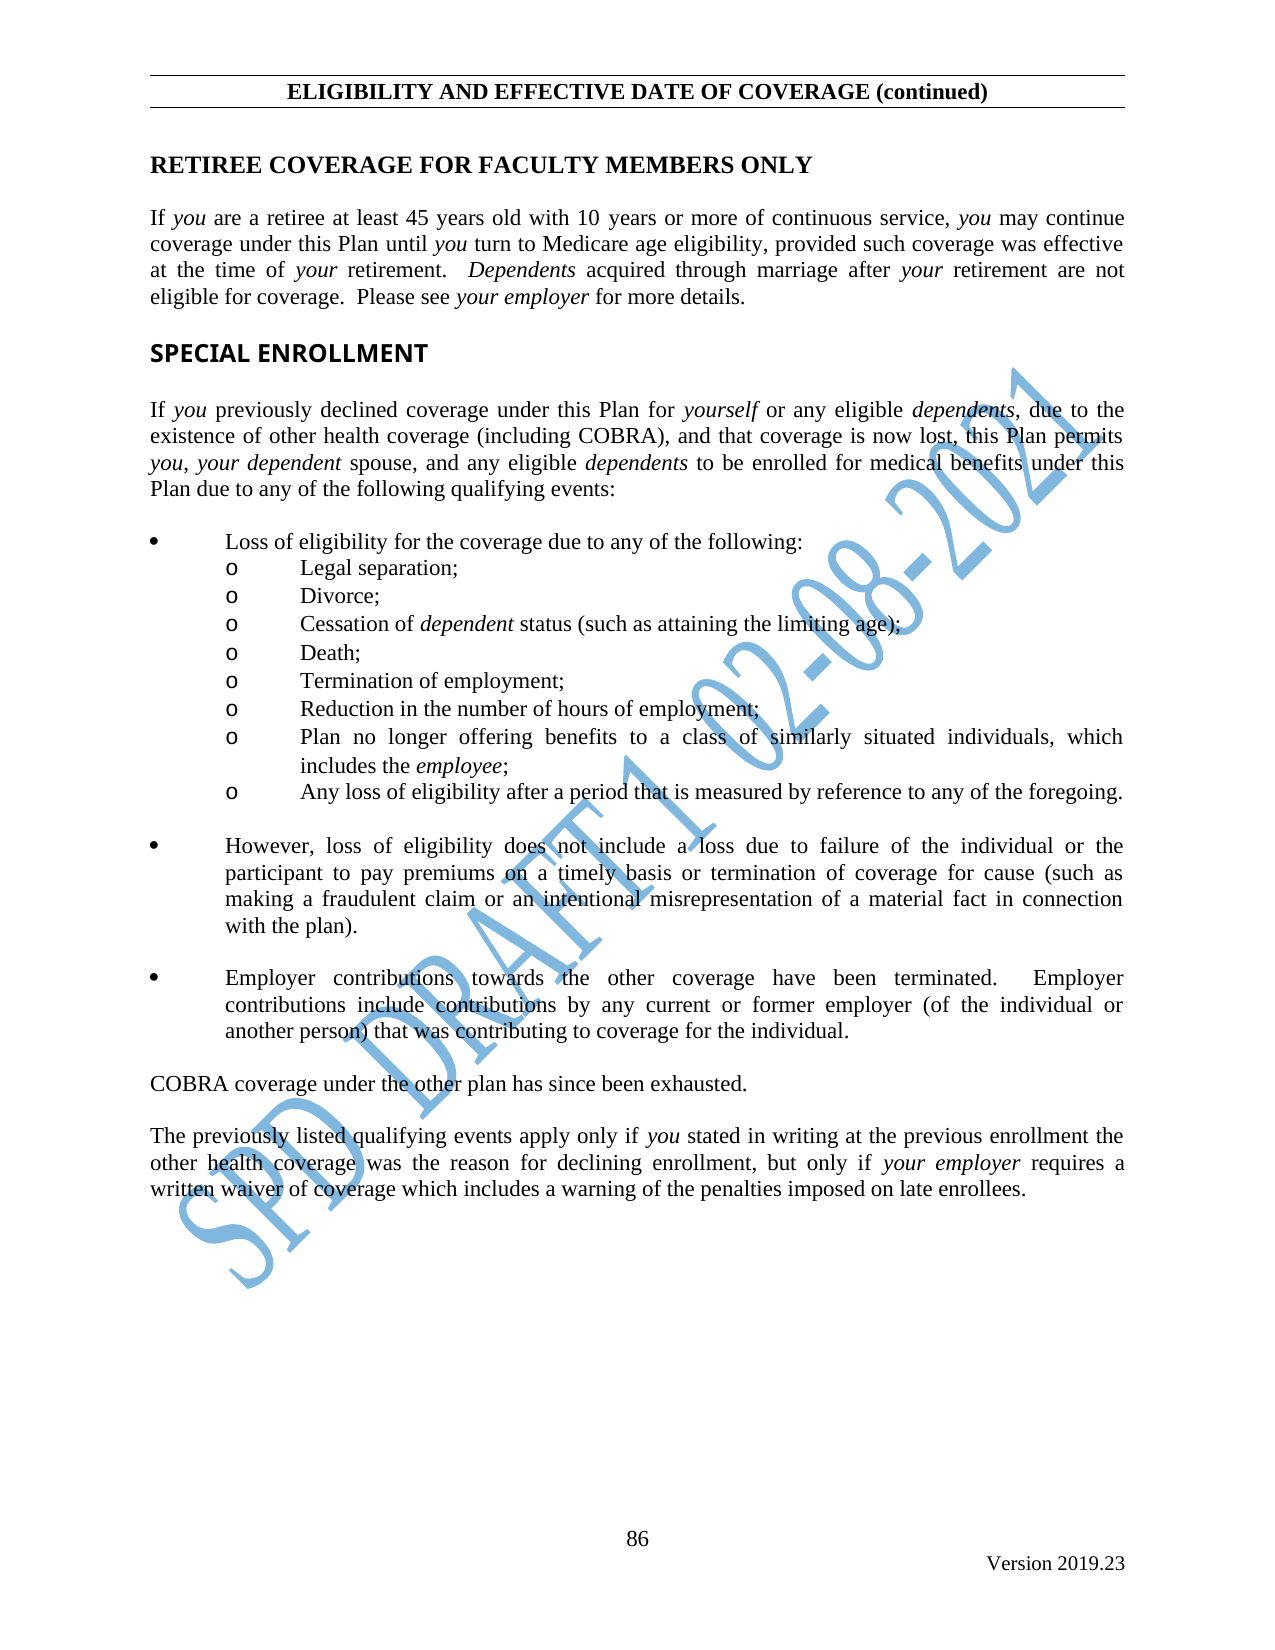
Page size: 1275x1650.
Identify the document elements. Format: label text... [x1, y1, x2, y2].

text COBRA coverage under the other plan has since been exhausted. [150, 1070, 1125, 1096]
list Reduction in the number of hours of employment; [225, 695, 1125, 723]
list Death; [225, 639, 1125, 667]
list Legal separation; [225, 554, 1125, 582]
list Employer contributions towards the other coverage have been terminated. Employer contributions include contributions by any current or former employer (of the individual or another person) that was contributing to coverage for the individual. [150, 964, 1125, 1043]
text If you previously declined coverage under this Plan for yourself or any eligible dependents, due to the existence of other health coverage (including COBRA), and that coverage is now lost, this Plan permits you, your dependent spouse, and any eligible dependents to be enrolled for medical benefits under this Plan due to any of the following qualifying events: [150, 396, 1125, 501]
text The previously listed qualifying events apply only if you stated in writing at the previous enrollment the other health coverage was the reason for declining enrollment, but only if your employer requires a written waiver of coverage which includes a warning of the penalties imposed on late enrollees. [150, 1122, 1125, 1202]
list Plan no longer offering benefits to a class of similarly situated individuals, which includes the employee; [225, 723, 1125, 778]
list Cessation of dependent status (such as attaining the limiting age); [225, 611, 1125, 639]
text SPECIAL ENROLLMENT [150, 336, 1125, 369]
list Loss of eligibility for the coverage due to any of the following: [150, 528, 1125, 554]
text If you are a retiree at least 45 years old with 10 years or more of continuous service, you may continue coverage under this Plan until you turn to Medicare age eligibility, provided such coverage was effective at the time of your retirement. Dependents acquired through marriage after your retirement are not eligible for coverage. Please see your employer for more details. [150, 204, 1125, 309]
list Divorce; [225, 582, 1125, 611]
list Any loss of eligibility after a period that is measured by reference to any of the foregoing. [225, 778, 1125, 806]
list Termination of employment; [225, 667, 1125, 695]
list However, loss of eligibility does not include a loss due to failure of the individual or the participant to pay premiums on a timely basis or termination of coverage for cause (such as making a fraudulent claim or an intentional misrepresentation of a material fact in connection with the plan). [150, 833, 1125, 938]
text RETIREE COVERAGE FOR FACULTY MEMBERS ONLY [150, 150, 1125, 179]
